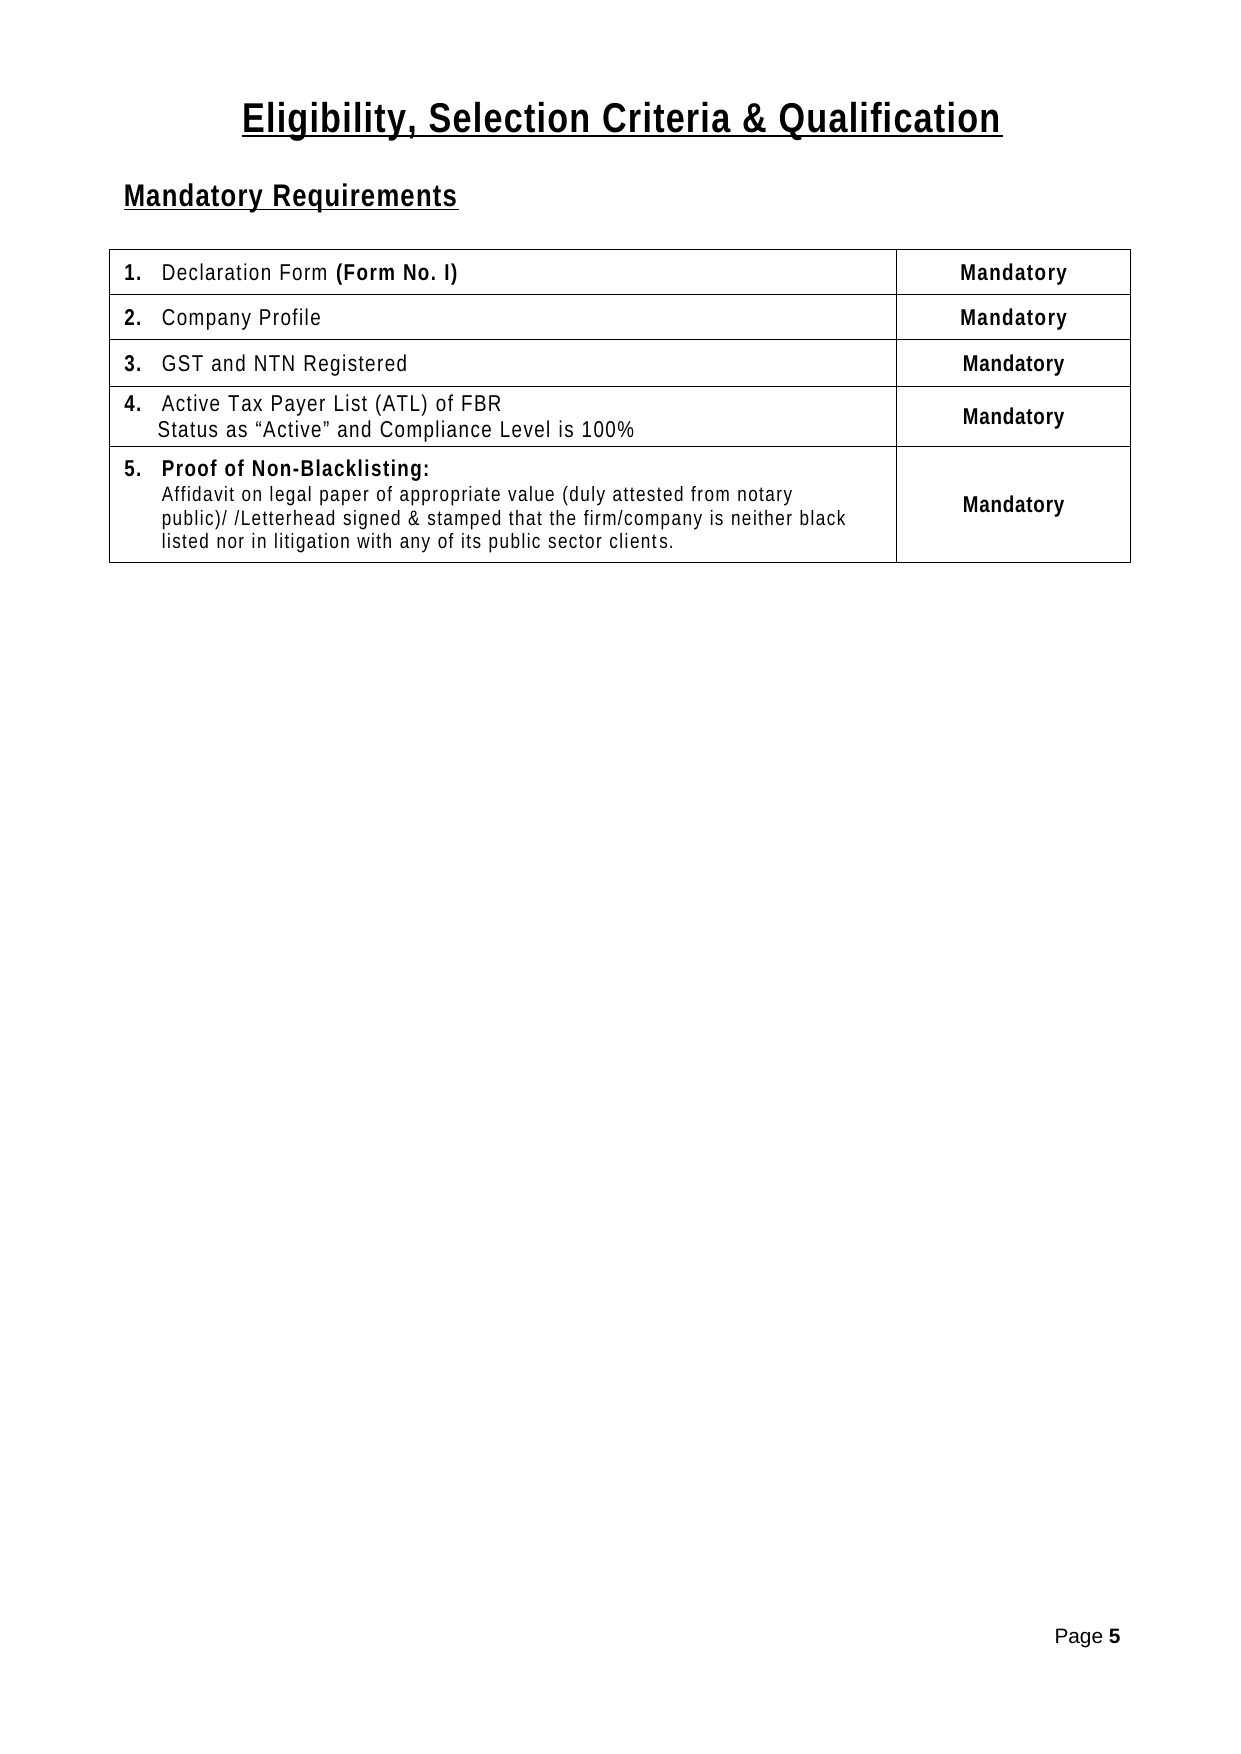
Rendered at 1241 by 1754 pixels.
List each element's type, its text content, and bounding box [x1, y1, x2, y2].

table_cell Active Tax Payer List (ATL) of FBR Status as “Active” and Compliance Level is 100% [110, 387, 896, 446]
table_cell GST and NTN Registered [110, 340, 896, 386]
table_cell Mandatory [897, 340, 1130, 386]
table_cell Mandatory [897, 447, 1130, 562]
table_header Mandatory [897, 250, 1130, 294]
table_cell Company Profile [110, 295, 896, 339]
table_cell Proof of Non-Blacklisting: Affidavit on legal paper of appropriate value (duly attested from notary public)/ /Letterhead signed & stamped that the firm/company is neither black listed nor in litigation with any of its public sector clients. [110, 447, 896, 562]
text Eligibility, Selection Criteria & Qualification [123, 94, 1120, 142]
text Mandatory Requirements [123, 177, 1120, 213]
table_cell Mandatory [897, 387, 1130, 446]
table_header Declaration Form (Form No. I) [110, 250, 896, 294]
table_cell Mandatory [897, 295, 1130, 339]
